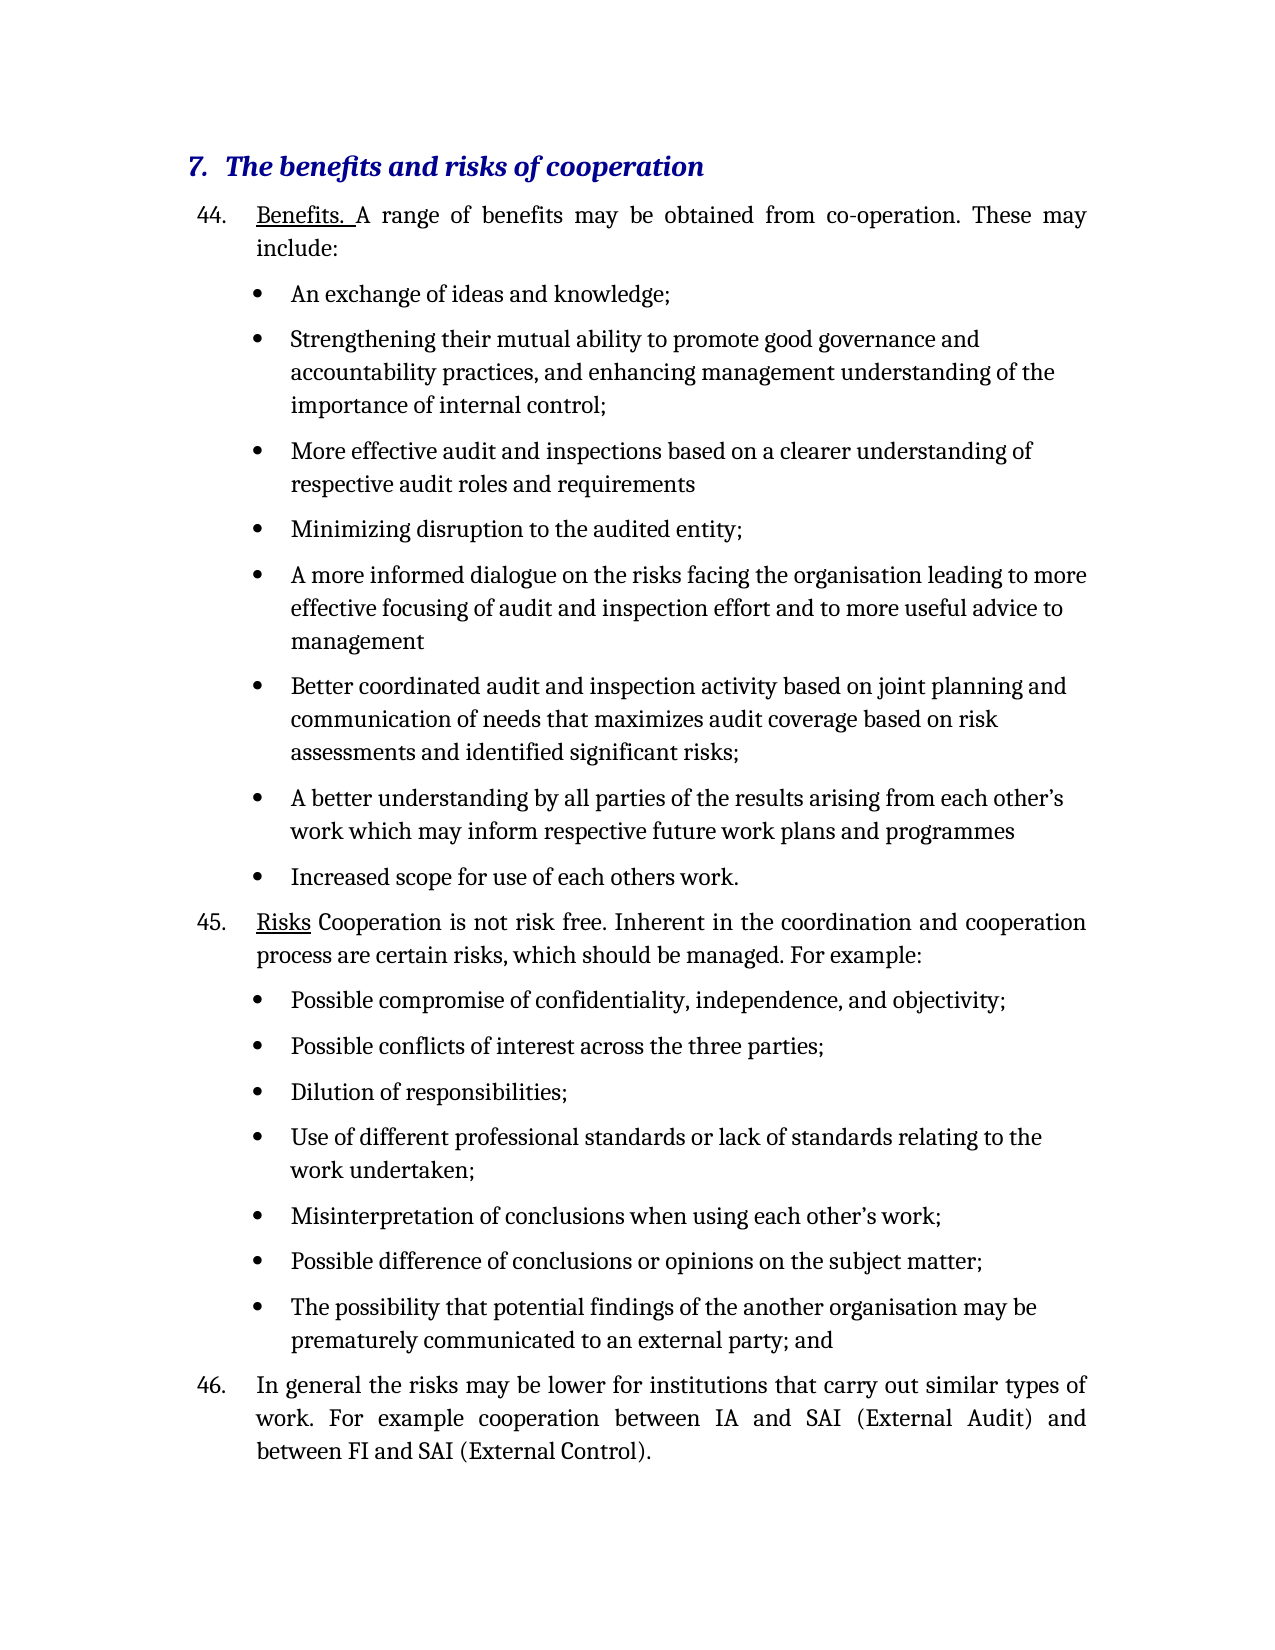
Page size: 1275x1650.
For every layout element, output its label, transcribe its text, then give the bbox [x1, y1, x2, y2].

list Use of different professional standards or lack of standards relating to the work undertaken; [253, 1123, 1087, 1185]
list Dilution of responsibilities; [253, 1077, 1087, 1106]
list Increased scope for use of each others work. [253, 862, 1087, 891]
list A better understanding by all parties of the results arising from each other’s work which may inform respective future work plans and programmes [253, 784, 1087, 846]
list Possible conflicts of interest across the three parties; [253, 1032, 1087, 1061]
list More effective audit and inspections based on a clearer understanding of respective audit roles and requirements [253, 437, 1087, 498]
list Better coordinated audit and inspection activity based on joint planning and communication of needs that maximizes audit coverage based on risk assessments and identified significant risks; [253, 672, 1087, 767]
list A more informed dialogue on the risks facing the organisation leading to more effective focusing of audit and inspection effort and to more useful advice to management [253, 561, 1087, 656]
list The possibility that potential findings of the another organisation may be prematurely communicated to an external party; and [253, 1293, 1087, 1354]
text Risks Cooperation is not risk free. Inherent in the coordination and cooperation process are certain risks, which should be managed. For example: [197, 908, 1087, 970]
text In general the risks may be lower for institutions that carry out similar types of work. For example cooperation between IA and SAI (External Audit) and between FI and SAI (External Control). [197, 1371, 1087, 1466]
text Benefits. A range of benefits may be obtained from co-operation. These may include: [197, 201, 1087, 263]
list Strengthening their mutual ability to promote good governance and accountability practices, and enhancing management understanding of the importance of internal control; [253, 325, 1087, 420]
list An exchange of ideas and knowledge; [253, 279, 1087, 308]
list Minimizing disruption to the audited entity; [253, 515, 1087, 544]
subtitle The benefits and risks of cooperation [187, 150, 1087, 183]
list Misinterpretation of conclusions when using each other’s work; [253, 1202, 1087, 1230]
list Possible difference of conclusions or opinions on the subject matter; [253, 1247, 1087, 1276]
list Possible compromise of confidentiality, independence, and objectivity; [253, 986, 1087, 1015]
